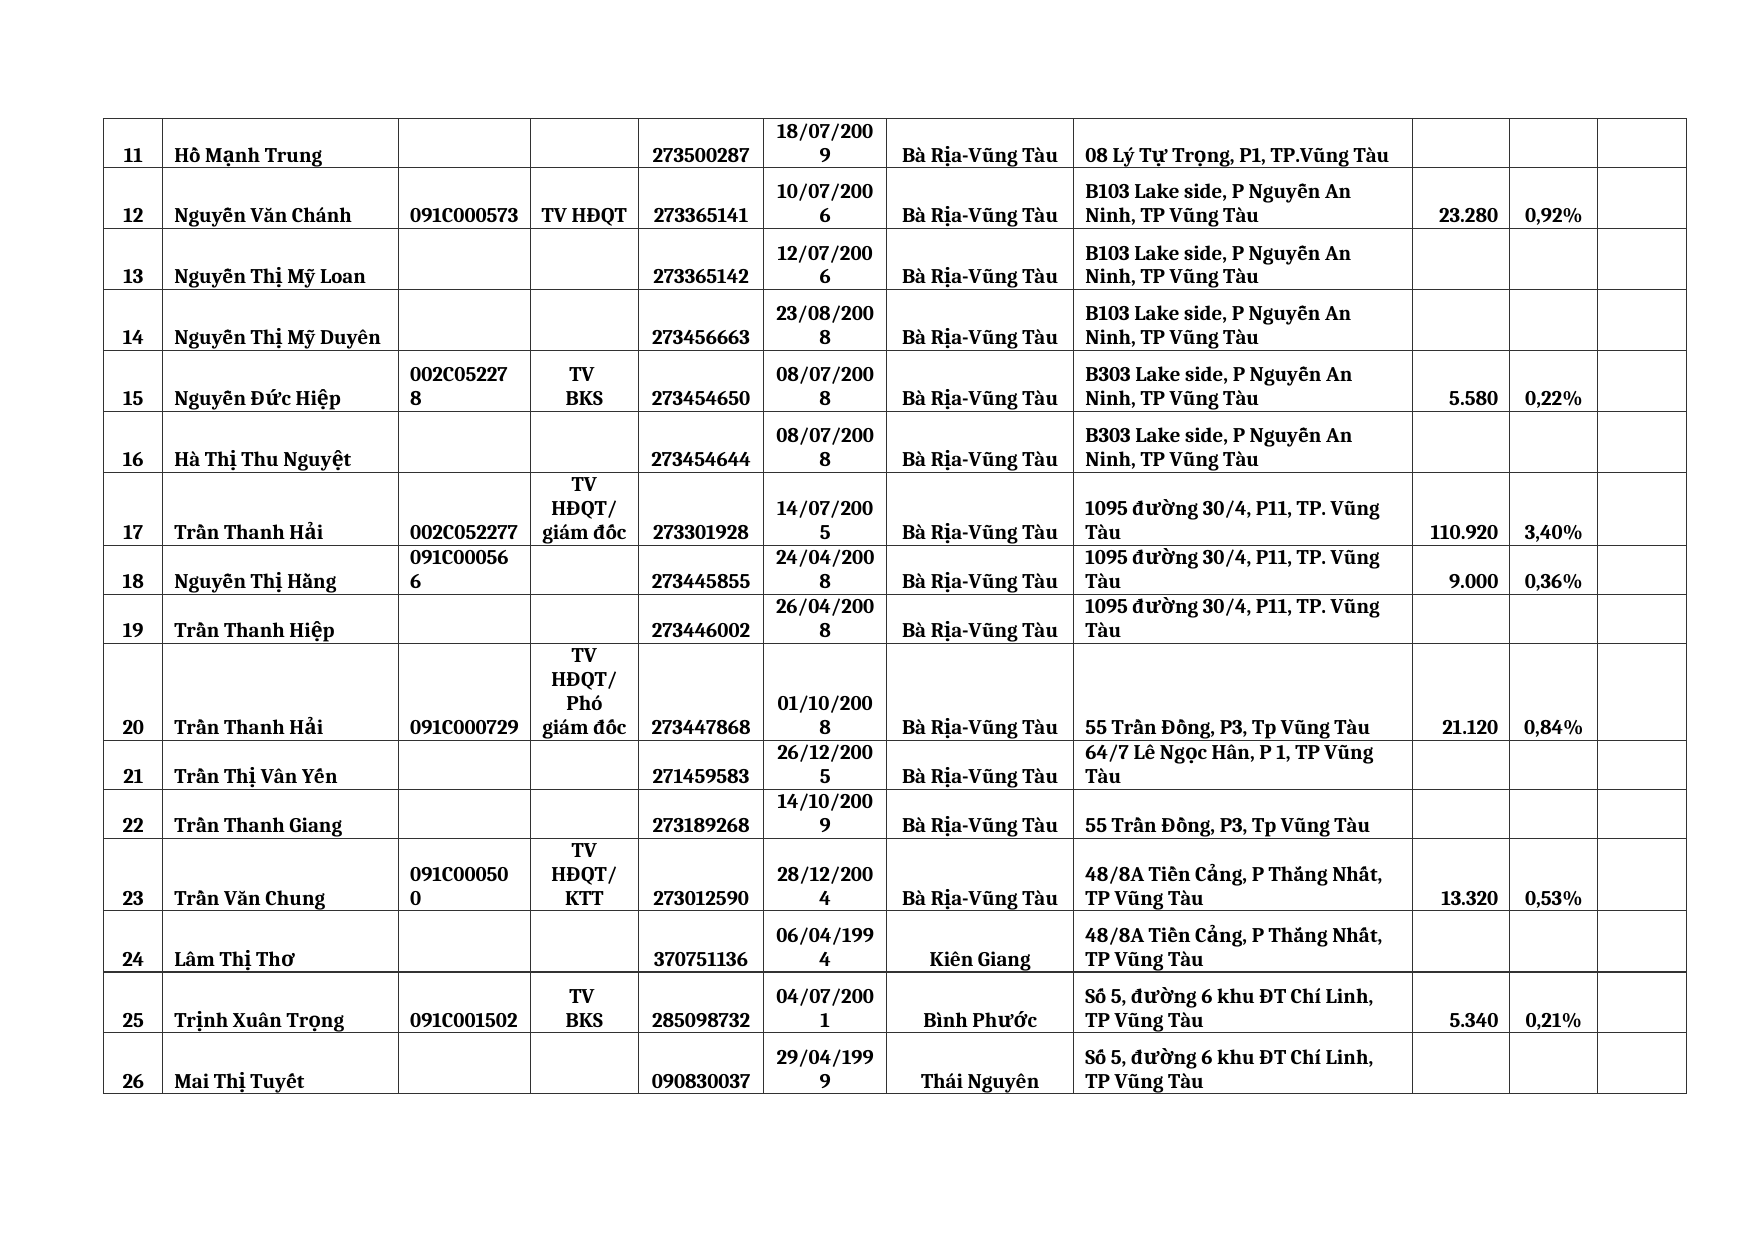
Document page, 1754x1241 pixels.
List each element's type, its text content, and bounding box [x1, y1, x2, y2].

table_cell 1095 đường 30/4, P11, TP. Vũng Tàu [1074, 546, 1412, 594]
table_cell Thái Nguyên [887, 1033, 1073, 1093]
table_cell [1413, 790, 1509, 837]
table_cell 08/07/2008 [764, 412, 886, 472]
table_cell 10/07/2006 [764, 168, 886, 228]
table_cell [399, 741, 530, 788]
table_cell Bà Rịa-Vũng Tàu [887, 839, 1073, 910]
table_cell 273012590 [639, 839, 763, 910]
table_cell 0,22% [1510, 351, 1597, 411]
table_cell [531, 229, 638, 289]
table_cell [1598, 473, 1686, 545]
table_cell Nguyễn Thị Mỹ Duyên [163, 290, 398, 350]
table_cell [1598, 351, 1686, 411]
table_cell [1413, 911, 1509, 971]
table_cell [1510, 229, 1597, 289]
table_cell 0,36% [1510, 546, 1597, 594]
table_cell 091C000573 [399, 168, 530, 228]
table_cell B103 Lake side, P Nguyễn An Ninh, TP Vũng Tàu [1074, 168, 1412, 228]
table_cell B103 Lake side, P Nguyễn An Ninh, TP Vũng Tàu [1074, 290, 1412, 350]
table_cell 17 [104, 473, 162, 545]
table_cell TV HĐQT/ Phó giám đốc [531, 644, 638, 739]
table_cell 14/10/2009 [764, 790, 886, 837]
table_cell 5.580 [1413, 351, 1509, 411]
table_cell Trần Thị Vân Yến [163, 741, 398, 788]
table_cell Trần Thanh Hiệp [163, 595, 398, 643]
table_cell 23 [104, 839, 162, 910]
table_cell 273447868 [639, 644, 763, 739]
table_cell 1095 đường 30/4, P11, TP. Vũng Tàu [1074, 595, 1412, 643]
table_cell 091C001502 [399, 973, 530, 1032]
table_cell [1413, 741, 1509, 788]
table_cell 15 [104, 351, 162, 411]
table_cell 285098732 [639, 973, 763, 1032]
table_cell [531, 1033, 638, 1093]
table_cell Bà Rịa-Vũng Tàu [887, 473, 1073, 545]
table_cell Nguyễn Thị Mỹ Loan [163, 229, 398, 289]
table_cell 090830037 [639, 1033, 763, 1093]
table_cell [1413, 229, 1509, 289]
table_cell Bà Rịa-Vũng Tàu [887, 229, 1073, 289]
table_cell Bà Rịa-Vũng Tàu [887, 168, 1073, 228]
table_cell 19 [104, 595, 162, 643]
table_cell 48/8A Tiền Cảng, P Thắng Nhất, TP Vũng Tàu [1074, 839, 1412, 910]
table_cell Bà Rịa-Vũng Tàu [887, 119, 1073, 167]
table_cell [399, 290, 530, 350]
table_cell [399, 595, 530, 643]
table_cell 091C000500 [399, 839, 530, 910]
table_cell 04/07/2001 [764, 973, 886, 1032]
table_cell [1510, 412, 1597, 472]
table_cell 273365142 [639, 229, 763, 289]
table_cell [1598, 546, 1686, 594]
table_cell Bà Rịa-Vũng Tàu [887, 595, 1073, 643]
table_cell 26/12/2005 [764, 741, 886, 788]
table_cell 13.320 [1413, 839, 1509, 910]
table_cell [531, 290, 638, 350]
table_cell [531, 546, 638, 594]
table_cell Bà Rịa-Vũng Tàu [887, 546, 1073, 594]
table_cell Trịnh Xuân Trọng [163, 973, 398, 1032]
table_cell Nguyễn Đức Hiệp [163, 351, 398, 411]
table_cell 18/07/2009 [764, 119, 886, 167]
table_cell 18 [104, 546, 162, 594]
table_cell [531, 595, 638, 643]
table_cell Bà Rịa-Vũng Tàu [887, 790, 1073, 837]
table_cell 0,53% [1510, 839, 1597, 910]
table_cell 22 [104, 790, 162, 837]
table_cell B303 Lake side, P Nguyễn An Ninh, TP Vũng Tàu [1074, 412, 1412, 472]
table_cell 64/7 Lê Ngọc Hân, P 1, TP Vũng Tàu [1074, 741, 1412, 788]
table_cell [1598, 1033, 1686, 1093]
table_cell [1598, 973, 1686, 1032]
table_cell 273456663 [639, 290, 763, 350]
table_cell 12/07/2006 [764, 229, 886, 289]
table_cell [1598, 119, 1686, 167]
table_cell 273301928 [639, 473, 763, 545]
table_cell Mai Thị Tuyết [163, 1033, 398, 1093]
table_cell 25 [104, 973, 162, 1032]
table_cell [1510, 741, 1597, 788]
table_cell [531, 119, 638, 167]
table_cell 1095 đường 30/4, P11, TP. Vũng Tàu [1074, 473, 1412, 545]
table_cell B303 Lake side, P Nguyễn An Ninh, TP Vũng Tàu [1074, 351, 1412, 411]
table_cell 091C000566 [399, 546, 530, 594]
table_cell [1510, 790, 1597, 837]
table_cell [1413, 595, 1509, 643]
table_cell TV BKS [531, 351, 638, 411]
table_cell 01/10/2008 [764, 644, 886, 739]
table_cell 23/08/2008 [764, 290, 886, 350]
table_cell 273454650 [639, 351, 763, 411]
table_cell Số 5, đường 6 khu ĐT Chí Linh, TP Vũng Tàu [1074, 973, 1412, 1032]
table_cell [1510, 911, 1597, 971]
table_cell 08/07/2008 [764, 351, 886, 411]
table_cell [1598, 168, 1686, 228]
table_cell 0,92% [1510, 168, 1597, 228]
table_cell [399, 790, 530, 837]
table_cell 28/12/2004 [764, 839, 886, 910]
table_cell 13 [104, 229, 162, 289]
table_cell 11 [104, 119, 162, 167]
table_cell [1510, 119, 1597, 167]
table_cell 273454644 [639, 412, 763, 472]
table_cell Trần Văn Chung [163, 839, 398, 910]
table_cell 0,84% [1510, 644, 1597, 739]
table_cell 48/8A Tiền Cảng, P Thắng Nhất, TP Vũng Tàu [1074, 911, 1412, 971]
table_cell [399, 229, 530, 289]
table_cell 24 [104, 911, 162, 971]
table_cell [1598, 644, 1686, 739]
table_cell 12 [104, 168, 162, 228]
table_cell [531, 741, 638, 788]
table_cell Bà Rịa-Vũng Tàu [887, 351, 1073, 411]
table_cell 20 [104, 644, 162, 739]
table_cell 271459583 [639, 741, 763, 788]
table_cell Bà Rịa-Vũng Tàu [887, 741, 1073, 788]
table_cell 273365141 [639, 168, 763, 228]
table_cell 002C052278 [399, 351, 530, 411]
table_cell 3,40% [1510, 473, 1597, 545]
table_cell 21 [104, 741, 162, 788]
table_cell Nguyễn Văn Chánh [163, 168, 398, 228]
table_cell 21.120 [1413, 644, 1509, 739]
table_cell [1598, 911, 1686, 971]
table_cell [531, 790, 638, 837]
table_cell Bà Rịa-Vũng Tàu [887, 412, 1073, 472]
table_cell 23.280 [1413, 168, 1509, 228]
table_cell [1598, 290, 1686, 350]
table_cell [399, 1033, 530, 1093]
table_cell TV BKS [531, 973, 638, 1032]
table_cell 002C052277 [399, 473, 530, 545]
table_cell [1510, 595, 1597, 643]
table_cell Trần Thanh Hải [163, 644, 398, 739]
table_cell 5.340 [1413, 973, 1509, 1032]
table_cell Nguyễn Thị Hằng [163, 546, 398, 594]
table_cell Bà Rịa-Vũng Tàu [887, 290, 1073, 350]
table_cell TV HĐQT/ KTT [531, 839, 638, 910]
table_cell 06/04/1994 [764, 911, 886, 971]
table_cell 0,21% [1510, 973, 1597, 1032]
table_cell [1598, 229, 1686, 289]
table_cell [1598, 595, 1686, 643]
table_cell 273500287 [639, 119, 763, 167]
table_cell 26 [104, 1033, 162, 1093]
table_cell [1413, 290, 1509, 350]
table_cell [1598, 412, 1686, 472]
table_cell [1598, 741, 1686, 788]
table_cell B103 Lake side, P Nguyễn An Ninh, TP Vũng Tàu [1074, 229, 1412, 289]
table_cell [1598, 839, 1686, 910]
table_cell Kiên Giang [887, 911, 1073, 971]
table_cell Trần Thanh Giang [163, 790, 398, 837]
table_cell 9.000 [1413, 546, 1509, 594]
table_cell [531, 412, 638, 472]
table_cell [1413, 412, 1509, 472]
table_cell TV HĐQT/ giám đốc [531, 473, 638, 545]
table_cell 370751136 [639, 911, 763, 971]
table_cell 14 [104, 290, 162, 350]
table_cell [1510, 290, 1597, 350]
table_cell 273189268 [639, 790, 763, 837]
table_cell 24/04/2008 [764, 546, 886, 594]
table_cell 273445855 [639, 546, 763, 594]
table_cell 110.920 [1413, 473, 1509, 545]
table_cell [399, 412, 530, 472]
table_cell Hồ Mạnh Trung [163, 119, 398, 167]
table_cell 55 Trần Đồng, P3, Tp Vũng Tàu [1074, 644, 1412, 739]
table_cell 273446002 [639, 595, 763, 643]
table_cell 091C000729 [399, 644, 530, 739]
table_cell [1074, 119, 1412, 167]
table_cell Lâm Thị Thơ [163, 911, 398, 971]
table_cell 16 [104, 412, 162, 472]
table_cell 29/04/1999 [764, 1033, 886, 1093]
table_cell Hà Thị Thu Nguyệt [163, 412, 398, 472]
table_cell [1413, 119, 1509, 167]
table_cell [1510, 1033, 1597, 1093]
table_cell Số 5, đường 6 khu ĐT Chí Linh, TP Vũng Tàu [1074, 1033, 1412, 1093]
table_cell 14/07/2005 [764, 473, 886, 545]
table_cell 55 Trần Đồng, P3, Tp Vũng Tàu [1074, 790, 1412, 837]
table_cell [399, 911, 530, 971]
table_cell [531, 911, 638, 971]
table_cell Bình Phước [887, 973, 1073, 1032]
table_cell Bà Rịa-Vũng Tàu [887, 644, 1073, 739]
table_cell [399, 119, 530, 167]
table_cell [1598, 790, 1686, 837]
table_cell TV HĐQT [531, 168, 638, 228]
table_cell Trần Thanh Hải [163, 473, 398, 545]
table_cell 26/04/2008 [764, 595, 886, 643]
table_cell [1413, 1033, 1509, 1093]
